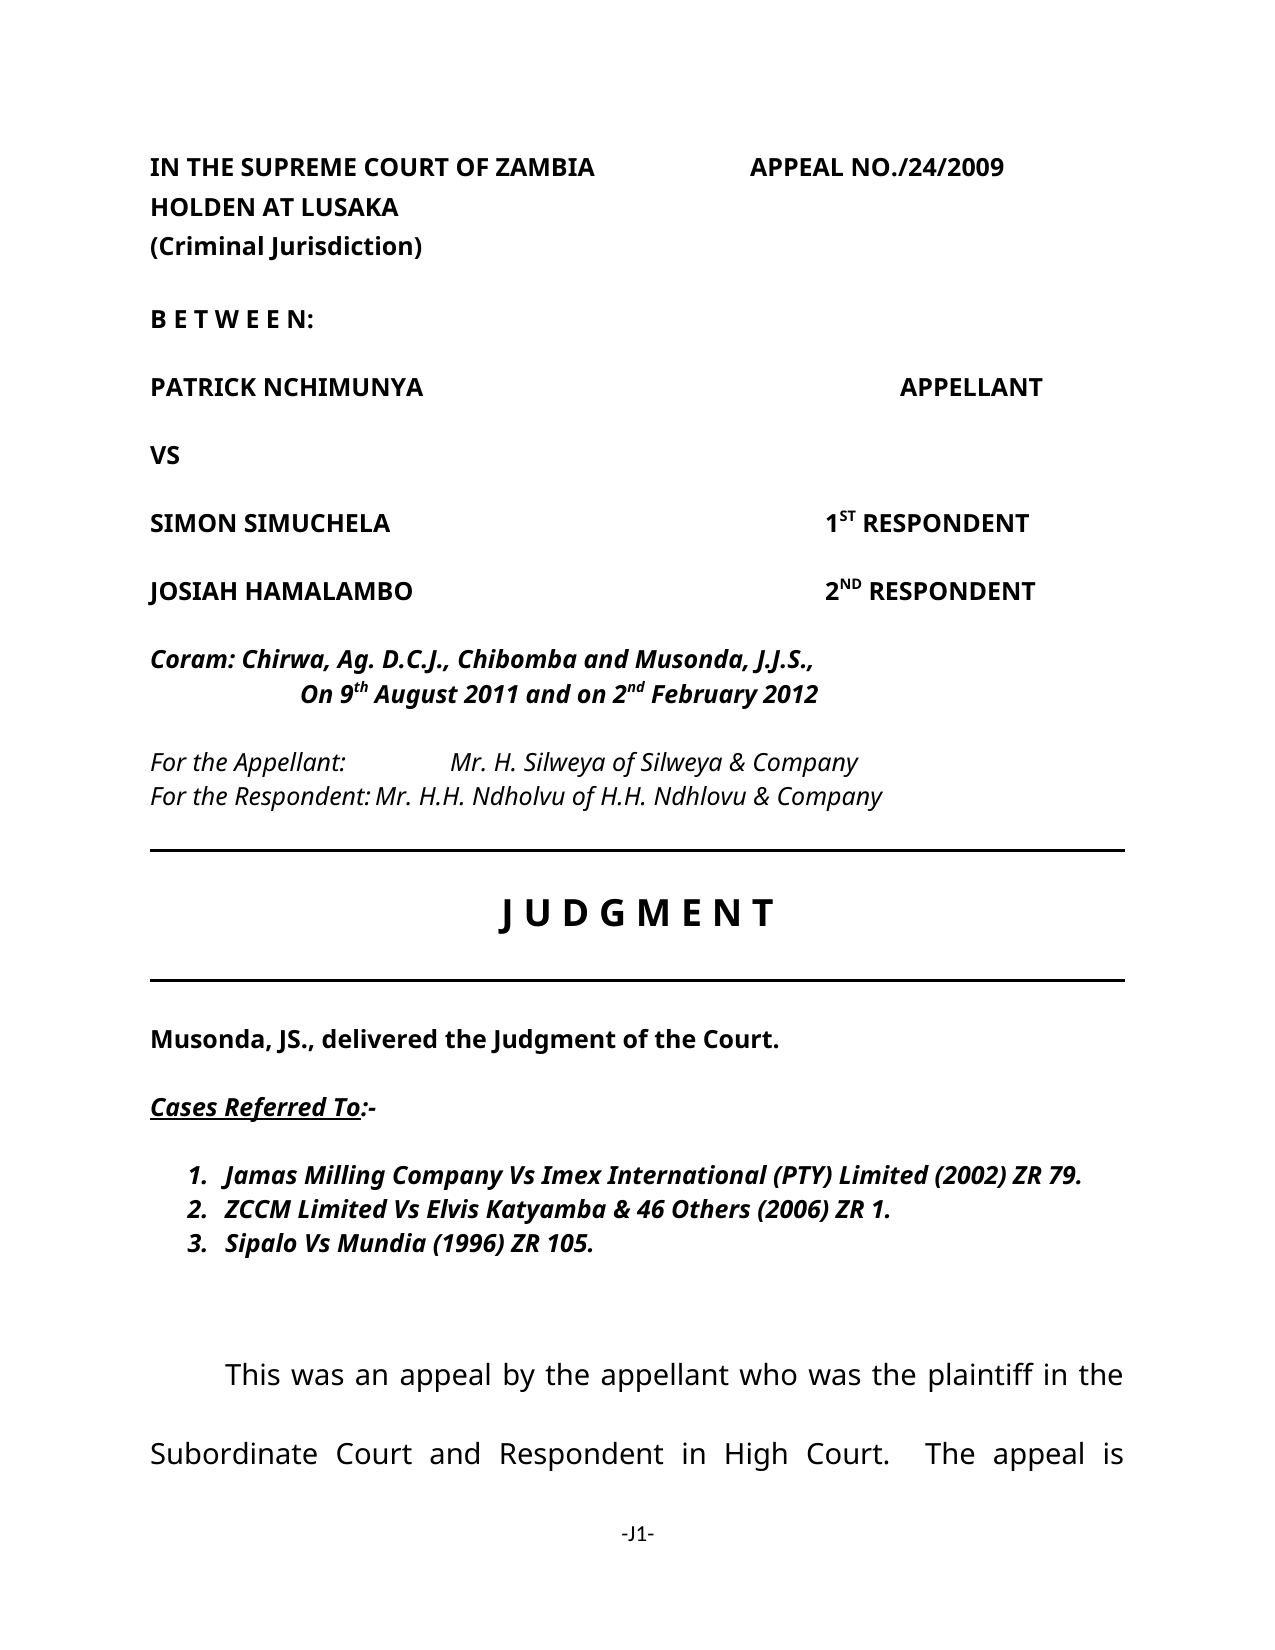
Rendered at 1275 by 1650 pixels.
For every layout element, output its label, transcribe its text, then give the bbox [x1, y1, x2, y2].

text For the Appellant: Mr. H. Silweya of Silweya & Company [150, 744, 1125, 778]
text B E T W E E N: [150, 302, 1125, 336]
text HOLDEN AT LUSAKA [150, 189, 1125, 223]
list ZCCM Limited Vs Elvis Katyamba & 46 Others (2006) ZR 1. [187, 1192, 1125, 1226]
text VS [150, 438, 1125, 472]
text IN THE SUPREME COURT OF ZAMBIA APPEAL NO./24/2009 [150, 150, 1125, 184]
list Jamas Milling Company Vs Imex International (PTY) Limited (2002) ZR 79. [187, 1158, 1125, 1192]
text J U D G M E N T [150, 886, 1125, 937]
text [150, 1354, 1125, 1473]
text Musonda, JS., delivered the Judgment of the Court. [150, 1021, 1125, 1056]
list Sipalo Vs Mundia (1996) ZR 105. [187, 1226, 1125, 1260]
text JOSIAH HAMALAMBO 2ND RESPONDENT [150, 574, 1125, 608]
text Coram: Chirwa, Ag. D.C.J., Chibomba and Musonda, J.J.S., [150, 642, 1125, 676]
text SIMON SIMUCHELA 1ST RESPONDENT [150, 506, 1125, 540]
text PATRICK NCHIMUNYA APPELLANT [150, 370, 1125, 404]
text For the Respondent: Mr. H.H. Ndholvu of H.H. Ndhlovu & Company [150, 778, 1125, 812]
text (Criminal Jurisdiction) [150, 228, 1125, 262]
text On 9th August 2011 and on 2nd February 2012 [150, 676, 1125, 710]
text Cases Referred To:- [150, 1089, 1125, 1124]
